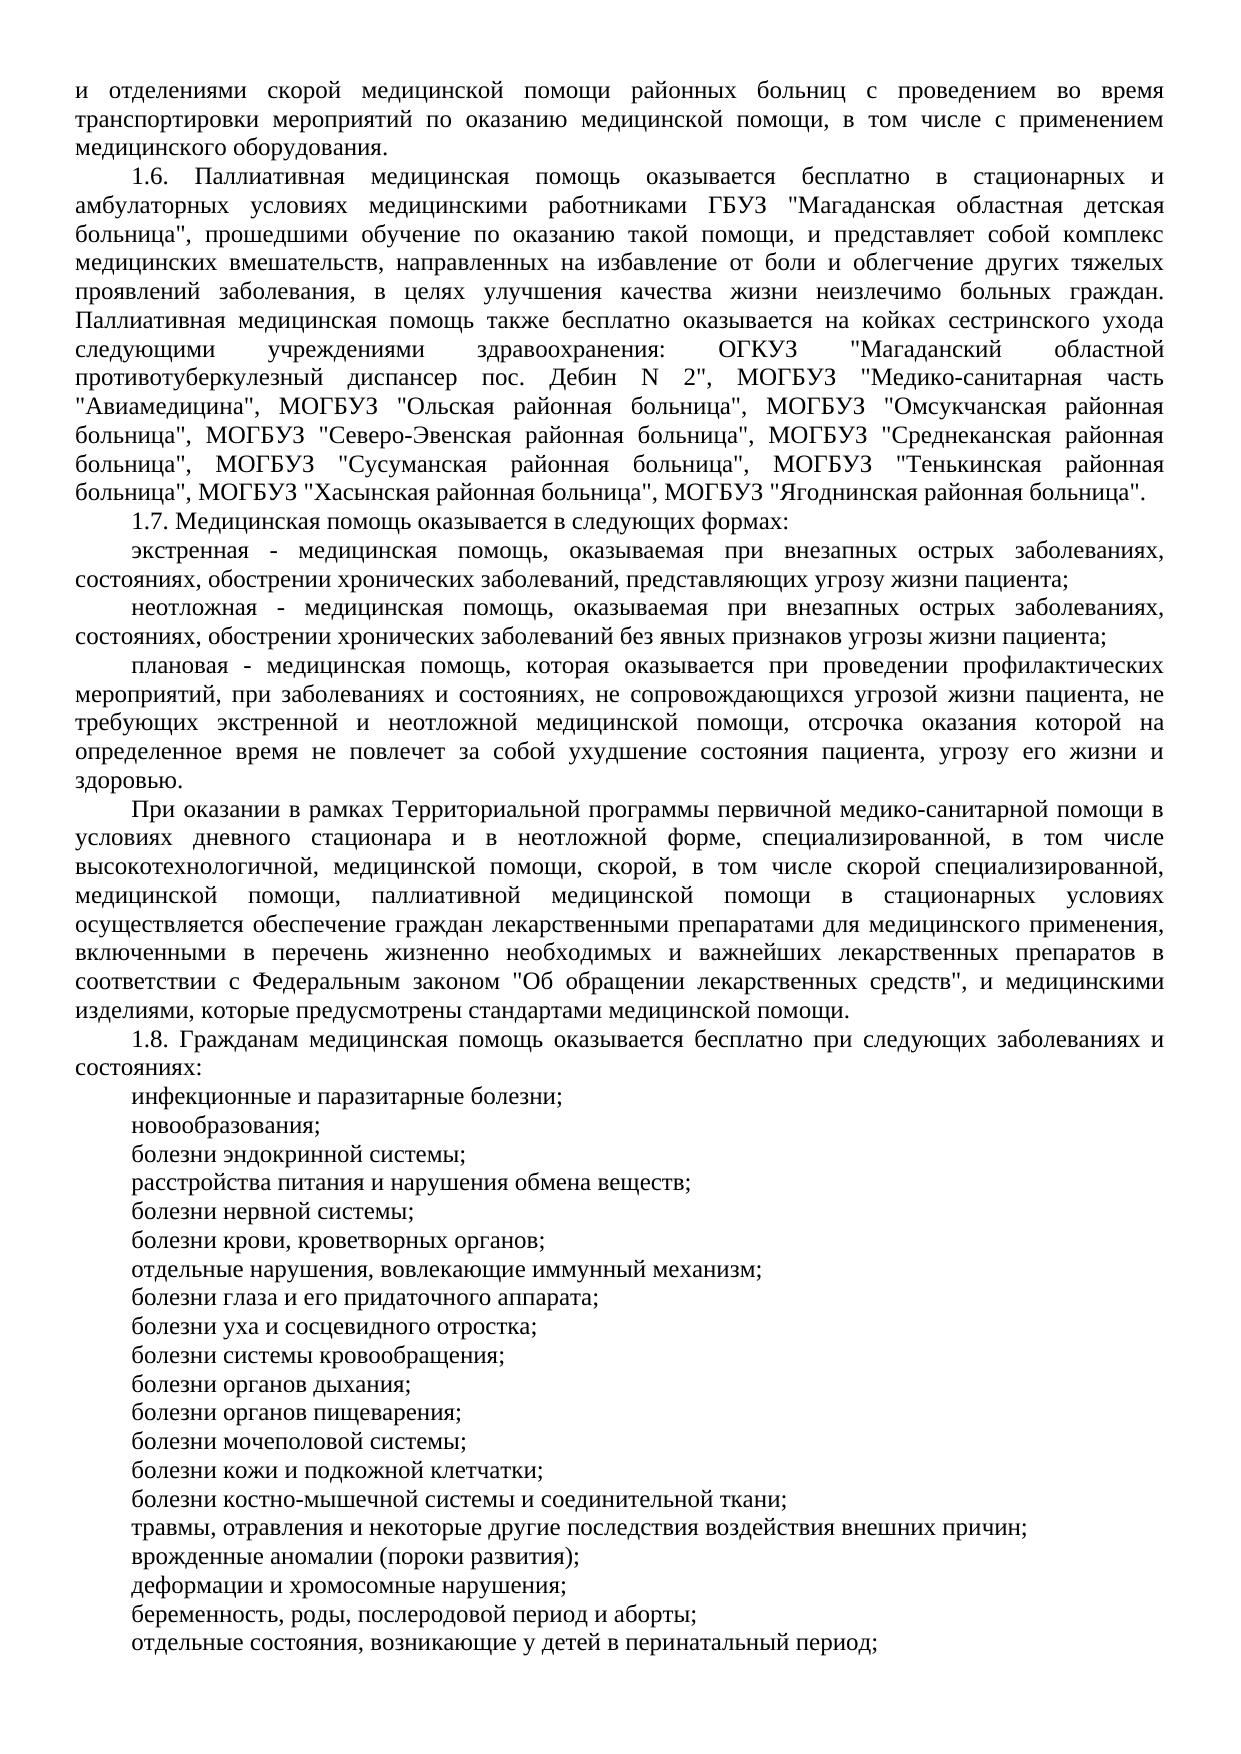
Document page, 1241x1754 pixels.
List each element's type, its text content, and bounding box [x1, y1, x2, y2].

text травмы, отравления и некоторые другие последствия воздействия внешних причин; [75, 1512, 1165, 1541]
text расстройства питания и нарушения обмена веществ; [75, 1167, 1165, 1196]
text отдельные состояния, возникающие у детей в перинатальный период; [75, 1627, 1165, 1656]
text болезни мочеполовой системы; [75, 1426, 1165, 1455]
text 1.7. Медицинская помощь оказывается в следующих формах: [75, 506, 1165, 535]
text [75, 75, 1165, 161]
text болезни костно-мышечной системы и соединительной ткани; [75, 1484, 1165, 1512]
text плановая - медицинская помощь, которая оказывается при проведении профилактических мероприятий, при заболеваниях и состояниях, не сопровождающихся угрозой жизни пациента, не требующих экстренной и неотложной медицинской помощи, отсрочка оказания которой на определенное время не повлечет за собой ухудшение состояния пациента, угрозу его жизни и здоровью. [75, 650, 1165, 794]
text болезни эндокринной системы; [75, 1139, 1165, 1167]
text болезни кожи и подкожной клетчатки; [75, 1455, 1165, 1484]
text врожденные аномалии (пороки развития); [75, 1541, 1165, 1570]
text 1.8. Гражданам медицинская помощь оказывается бесплатно при следующих заболеваниях и состояниях: [75, 1024, 1165, 1081]
text беременность, роды, послеродовой период и аборты; [75, 1599, 1165, 1627]
text болезни органов дыхания; [75, 1369, 1165, 1397]
text отдельные нарушения, вовлекающие иммунный механизм; [75, 1254, 1165, 1282]
text При оказании в рамках Территориальной программы первичной медико-санитарной помощи в условиях дневного стационара и в неотложной форме, специализированной, в том числе высокотехнологичной, медицинской помощи, скорой, в том числе скорой специализированной, медицинской помощи, паллиативной медицинской помощи в стационарных условиях осуществляется обеспечение граждан лекарственными препаратами для медицинского применения, включенными в перечень жизненно необходимых и важнейших лекарственных препаратов в соответствии с Федеральным законом "Об обращении лекарственных средств", и медицинскими изделиями, которые предусмотрены стандартами медицинской помощи. [75, 794, 1165, 1024]
text деформации и хромосомные нарушения; [75, 1570, 1165, 1599]
text болезни крови, кроветворных органов; [75, 1225, 1165, 1254]
text 1.6. Паллиативная медицинская помощь оказывается бесплатно в стационарных и амбулаторных условиях медицинскими работниками ГБУЗ "Магаданская областная детская больница", прошедшими обучение по оказанию такой помощи, и представляет собой комплекс медицинских вмешательств, направленных на избавление от боли и облегчение других тяжелых проявлений заболевания, в целях улучшения качества жизни неизлечимо больных граждан. Паллиативная медицинская помощь также бесплатно оказывается на койках сестринского ухода следующими учреждениями здравоохранения: ОГКУЗ "Магаданский областной противотуберкулезный диспансер пос. Дебин N 2", МОГБУЗ "Медико-санитарная часть "Авиамедицина", МОГБУЗ "Ольская районная больница", МОГБУЗ "Омсукчанская районная больница", МОГБУЗ "Северо-Эвенская районная больница", МОГБУЗ "Среднеканская районная больница", МОГБУЗ "Сусуманская районная больница", МОГБУЗ "Тенькинская районная больница", МОГБУЗ "Хасынская районная больница", МОГБУЗ "Ягоднинская районная больница". [75, 161, 1165, 506]
text инфекционные и паразитарные болезни; [75, 1081, 1165, 1110]
text экстренная - медицинская помощь, оказываемая при внезапных острых заболеваниях, состояниях, обострении хронических заболеваний, представляющих угрозу жизни пациента; [75, 535, 1165, 592]
text болезни органов пищеварения; [75, 1397, 1165, 1426]
text неотложная - медицинская помощь, оказываемая при внезапных острых заболеваниях, состояниях, обострении хронических заболеваний без явных признаков угрозы жизни пациента; [75, 592, 1165, 650]
text болезни уха и сосцевидного отростка; [75, 1311, 1165, 1340]
text болезни нервной системы; [75, 1196, 1165, 1225]
text новообразования; [75, 1110, 1165, 1139]
text болезни системы кровообращения; [75, 1340, 1165, 1369]
text болезни глаза и его придаточного аппарата; [75, 1282, 1165, 1311]
